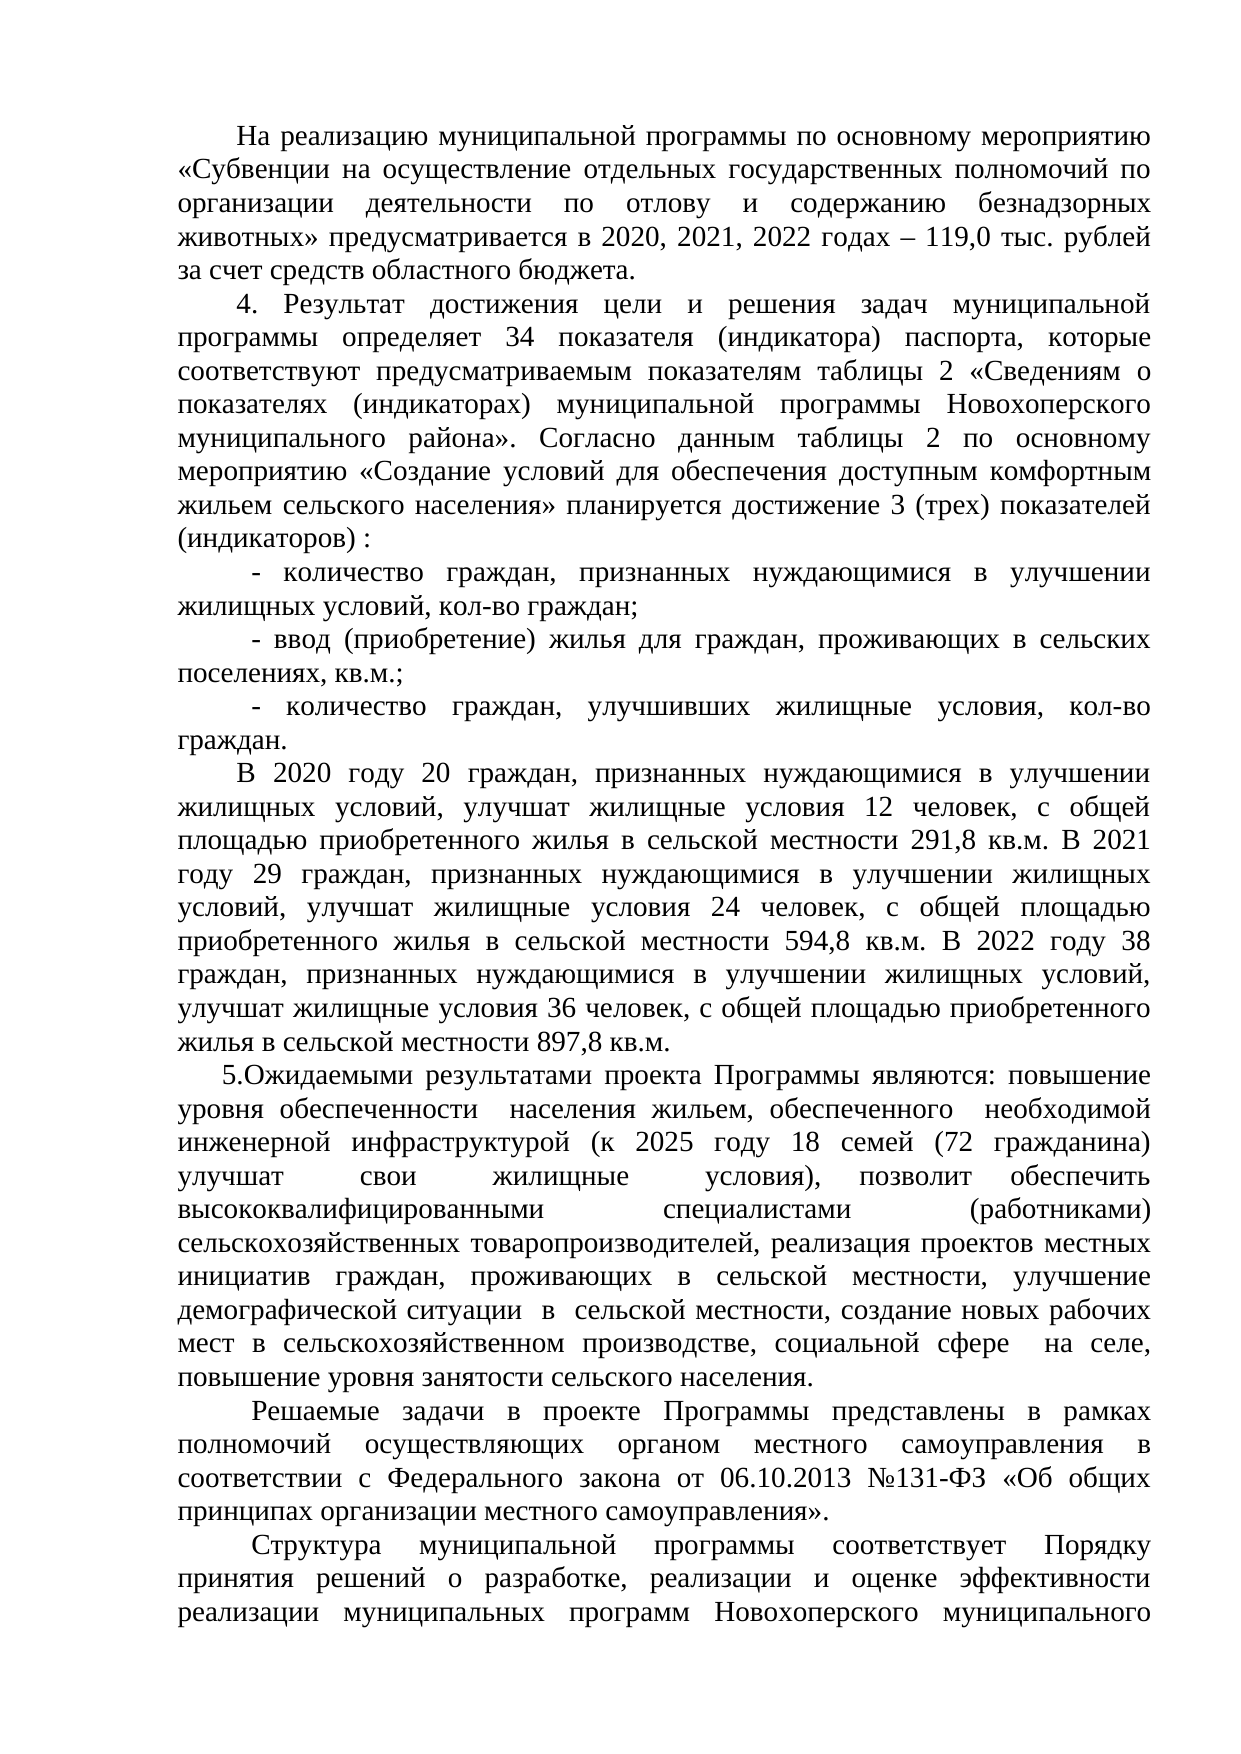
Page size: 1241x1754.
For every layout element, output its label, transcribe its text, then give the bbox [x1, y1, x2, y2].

text Решаемые задачи в проекте Программы представлены в рамках полномочий осуществляющих органом местного самоуправления в соответствии с Федерального закона от 06.10.2013 №131-ФЗ «Об общих принципах организации местного самоуправления». [177, 1393, 1152, 1527]
text 4. Результат достижения цели и решения задач муниципальной программы определяет 34 показателя (индикатора) паспорта, которые соответствуют предусматриваемым показателям таблицы 2 «Сведениям о показателях (индикаторах) муниципальной программы Новохоперского муниципального района». Согласно данным таблицы 2 по основному мероприятию «Создание условий для обеспечения доступным комфортным жильем сельского населения» планируется достижение 3 (трех) показателей (индикаторов) : [177, 286, 1152, 554]
text - количество граждан, улучшивших жилищные условия, кол-во граждан. [177, 688, 1152, 755]
text - количество граждан, признанных нуждающимися в улучшении жилищных условий, кол-во граждан; [177, 554, 1152, 621]
text - ввод (приобретение) жилья для граждан, проживающих в сельских поселениях, кв.м.; [177, 621, 1152, 688]
text На реализацию муниципальной программы по основному мероприятию «Субвенции на осуществление отдельных государственных полномочий по организации деятельности по отлову и содержанию безнадзорных животных» предусматривается в 2020, 2021, 2022 годах – 119,0 тыс. рублей за счет средств областного бюджета. [177, 118, 1152, 286]
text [177, 1527, 1152, 1627]
text 5.Ожидаемыми результатами проекта Программы являются: повышение уровня обеспеченности населения жильем, обеспеченного необходимой инженерной инфраструктурой (к 2025 году 18 семей (72 гражданина) улучшат свои жилищные условия), позволит обеспечить высококвалифицированными специалистами (работниками) сельскохозяйственных товаропроизводителей, реализация проектов местных инициатив граждан, проживающих в сельской местности, улучшение демографической ситуации в сельской местности, создание новых рабочих мест в сельскохозяйственном производстве, социальной сфере на селе, повышение уровня занятости сельского населения. [177, 1057, 1152, 1393]
text В 2020 году 20 граждан, признанных нуждающимися в улучшении жилищных условий, улучшат жилищные условия 12 человек, с общей площадью приобретенного жилья в сельской местности 291,8 кв.м. В 2021 году 29 граждан, признанных нуждающимися в улучшении жилищных условий, улучшат жилищные условия 24 человек, с общей площадью приобретенного жилья в сельской местности 594,8 кв.м. В 2022 году 38 граждан, признанных нуждающимися в улучшении жилищных условий, улучшат жилищные условия 36 человек, с общей площадью приобретенного жилья в сельской местности 897,8 кв.м. [177, 755, 1152, 1057]
